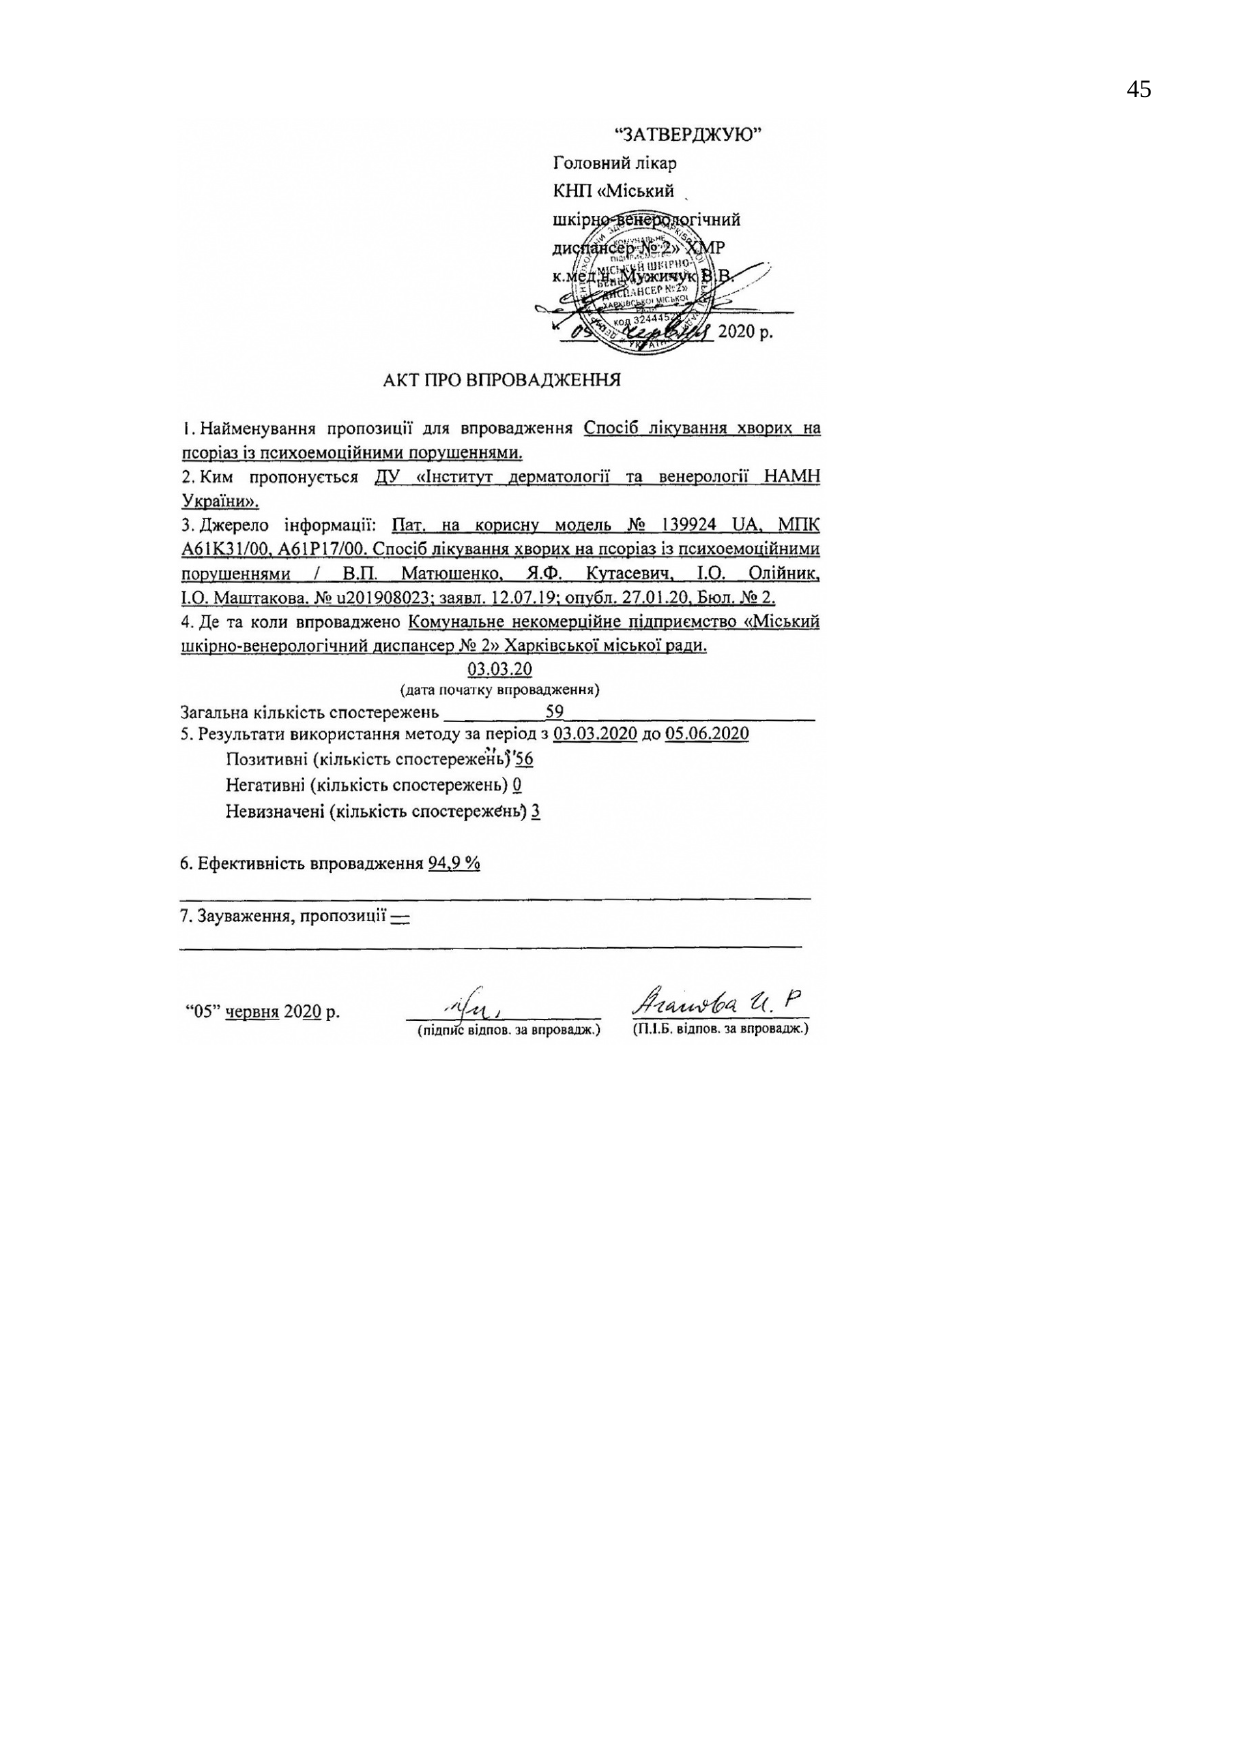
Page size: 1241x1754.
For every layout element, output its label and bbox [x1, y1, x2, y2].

picture [177, 118, 828, 1045]
